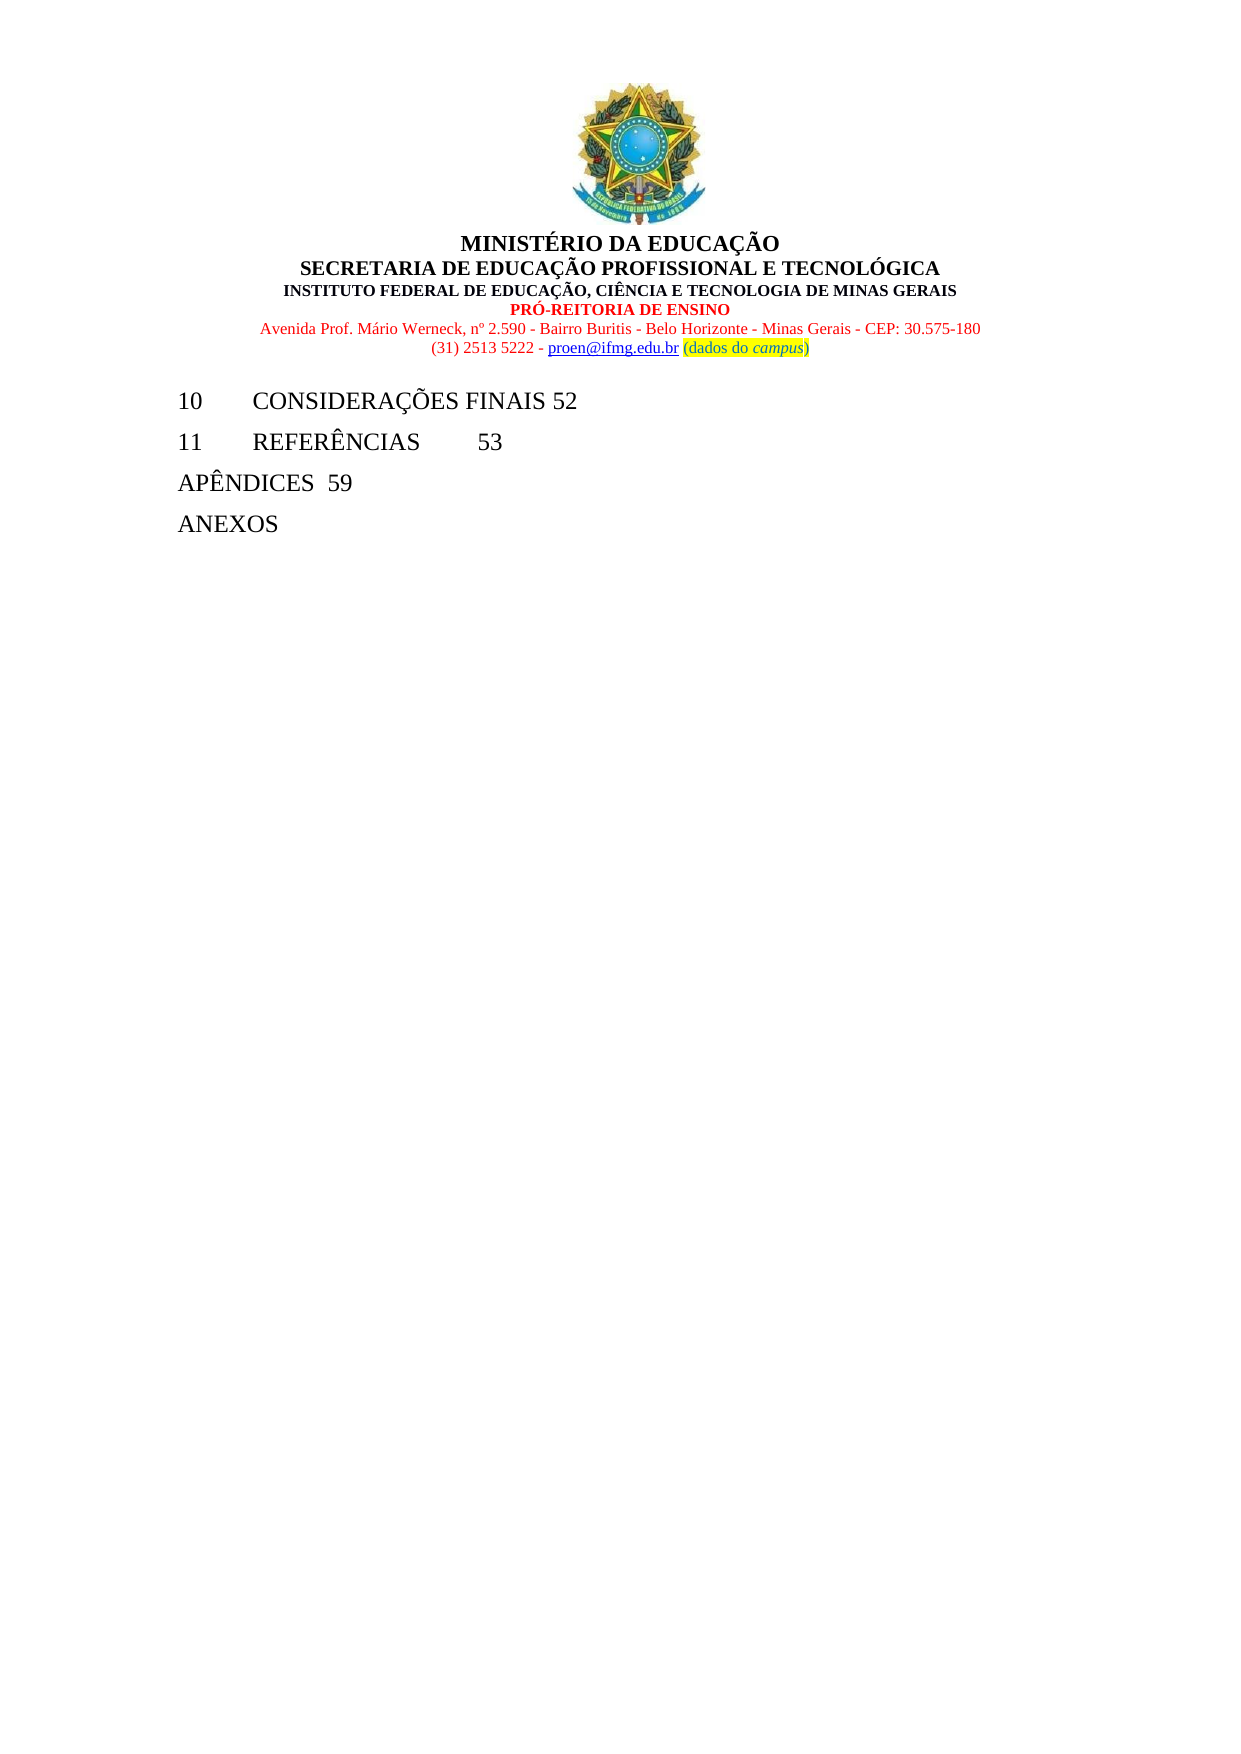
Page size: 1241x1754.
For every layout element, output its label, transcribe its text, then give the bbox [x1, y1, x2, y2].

text 10 CONSIDERAÇÕES FINAIS 52 [177, 386, 1063, 414]
text APÊNDICES 59 [177, 468, 1063, 497]
text 11 REFERÊNCIAS 53 [177, 427, 1063, 456]
text ANEXOS [177, 509, 1063, 538]
picture [572, 83, 706, 225]
